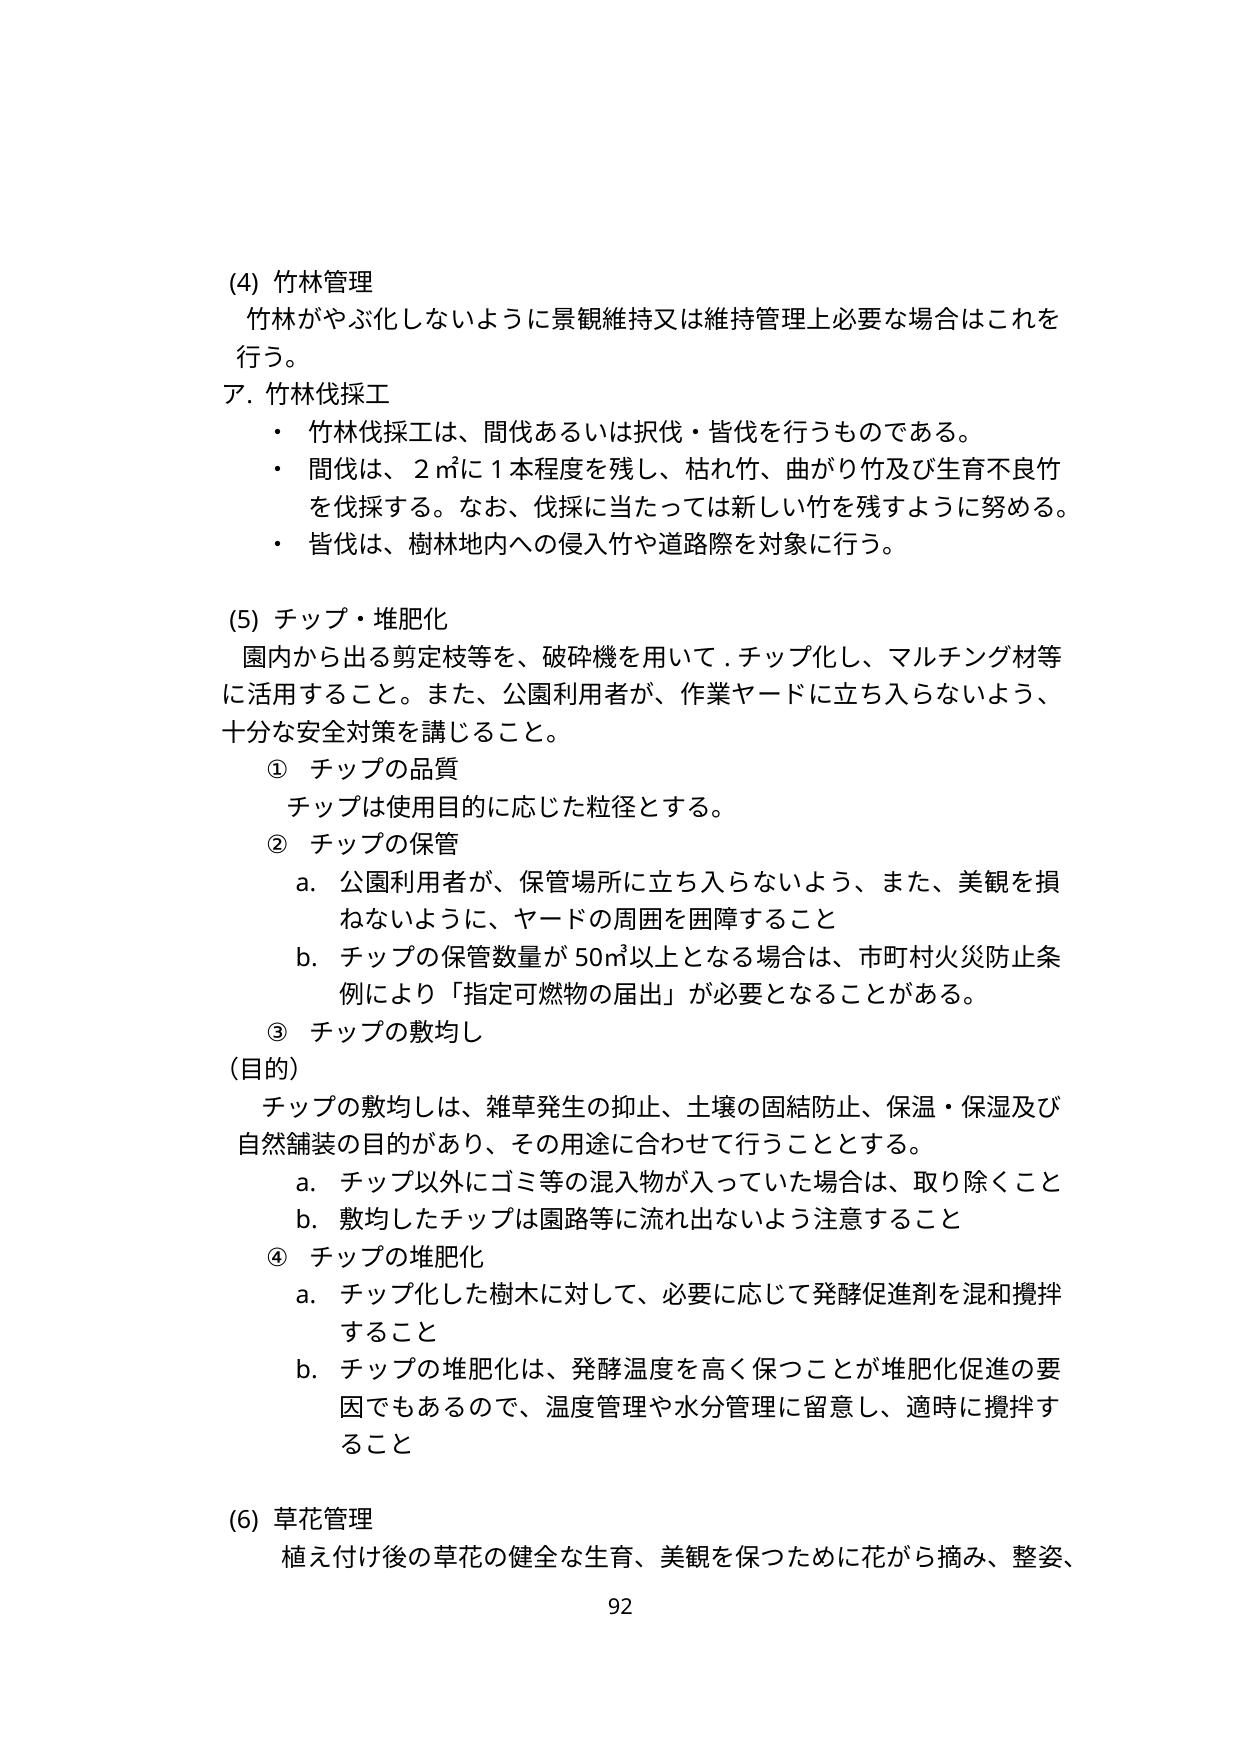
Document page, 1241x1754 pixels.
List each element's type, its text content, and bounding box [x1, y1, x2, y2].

list 敷均したチップは園路等に流れ出ないよう注意すること [295, 1199, 1063, 1236]
text チップは使用目的に応じた粒径とする。 [287, 786, 1063, 824]
list チップの保管 [266, 824, 1063, 861]
list チップ・堆肥化 [229, 599, 1063, 636]
list 竹林管理 [229, 261, 1063, 299]
list 間伐は、２㎡に1本程度を残し、枯れ竹、曲がり竹及び生育不良竹を伐採する。なお、伐採に当たっては新しい竹を残すように努める。 [265, 449, 1063, 524]
text チップの敷均しは、雑草発生の抑止、土壌の固結防止、保温・保湿及び自然舗装の目的があり、その用途に合わせて行うこととする。 [236, 1086, 1063, 1161]
list チップ以外にゴミ等の混入物が入っていた場合は、取り除くこと [295, 1161, 1063, 1199]
list チップ化した樹木に対して、必要に応じて発酵促進剤を混和攪拌すること [295, 1274, 1063, 1349]
text 竹林がやぶ化しないように景観維持又は維持管理上必要な場合はこれを行う。 [236, 299, 1063, 374]
list 公園利用者が、保管場所に立ち入らないよう、また、美観を損ねないように、ヤードの周囲を囲障すること [295, 861, 1063, 936]
list 皆伐は、樹林地内への侵入竹や道路際を対象に行う。 [265, 524, 1063, 561]
list チップの品質 [266, 749, 1063, 786]
text 園内から出る剪定枝等を、破砕機を用いて . チップ化し、マルチング材等に活用すること。また、公園利用者が、作業ヤードに立ち入らないよう、十分な安全対策を講じること。 [221, 636, 1063, 749]
list 竹林伐採工は、間伐あるいは択伐・皆伐を行うものである。 [265, 411, 1063, 449]
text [257, 1536, 1063, 1574]
list チップの保管数量が50㎥以上となる場合は、市町村火災防止条例により「指定可燃物の届出」が必要となることがある。 [295, 936, 1063, 1011]
list チップの敷均し [266, 1011, 1063, 1049]
text （目的） [214, 1049, 1063, 1086]
list 草花管理 [229, 1499, 1063, 1536]
list チップの堆肥化 [266, 1236, 1063, 1274]
list チップの堆肥化は、発酵温度を高く保つことが堆肥化促進の要因でもあるので、温度管理や水分管理に留意し、適時に攪拌すること [295, 1349, 1063, 1461]
list 竹林伐採工 [221, 374, 1063, 411]
